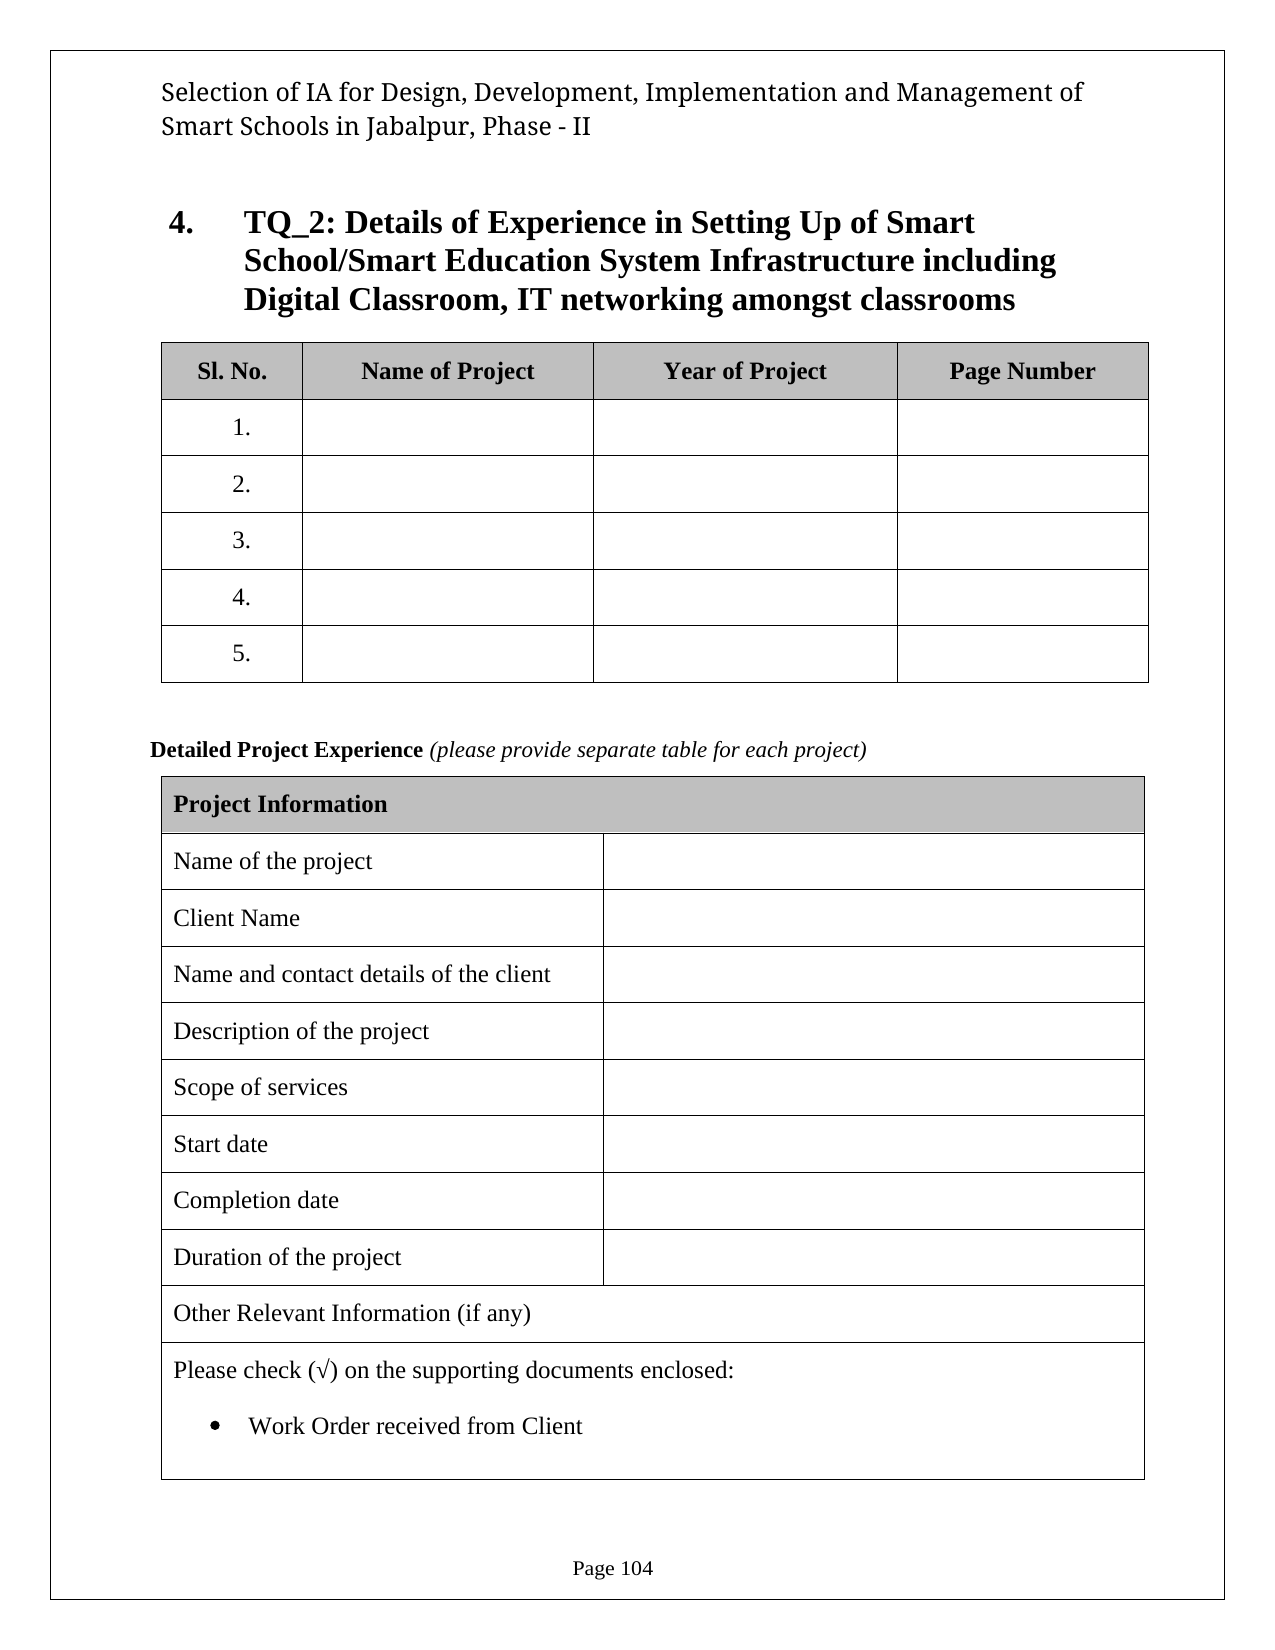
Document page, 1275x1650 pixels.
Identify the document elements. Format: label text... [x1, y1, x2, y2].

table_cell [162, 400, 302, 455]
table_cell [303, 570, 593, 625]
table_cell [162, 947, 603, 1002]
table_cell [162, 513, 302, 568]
subtitle TQ_2: Details of Experience in Setting Up of Smart School/Smart Education System Infrastructure including Digital Classroom, IT networking amongst classrooms [169, 202, 1153, 317]
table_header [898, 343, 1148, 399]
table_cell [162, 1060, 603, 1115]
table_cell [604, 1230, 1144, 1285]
text Detailed Project Experience (please provide separate table for each project) [150, 736, 1153, 763]
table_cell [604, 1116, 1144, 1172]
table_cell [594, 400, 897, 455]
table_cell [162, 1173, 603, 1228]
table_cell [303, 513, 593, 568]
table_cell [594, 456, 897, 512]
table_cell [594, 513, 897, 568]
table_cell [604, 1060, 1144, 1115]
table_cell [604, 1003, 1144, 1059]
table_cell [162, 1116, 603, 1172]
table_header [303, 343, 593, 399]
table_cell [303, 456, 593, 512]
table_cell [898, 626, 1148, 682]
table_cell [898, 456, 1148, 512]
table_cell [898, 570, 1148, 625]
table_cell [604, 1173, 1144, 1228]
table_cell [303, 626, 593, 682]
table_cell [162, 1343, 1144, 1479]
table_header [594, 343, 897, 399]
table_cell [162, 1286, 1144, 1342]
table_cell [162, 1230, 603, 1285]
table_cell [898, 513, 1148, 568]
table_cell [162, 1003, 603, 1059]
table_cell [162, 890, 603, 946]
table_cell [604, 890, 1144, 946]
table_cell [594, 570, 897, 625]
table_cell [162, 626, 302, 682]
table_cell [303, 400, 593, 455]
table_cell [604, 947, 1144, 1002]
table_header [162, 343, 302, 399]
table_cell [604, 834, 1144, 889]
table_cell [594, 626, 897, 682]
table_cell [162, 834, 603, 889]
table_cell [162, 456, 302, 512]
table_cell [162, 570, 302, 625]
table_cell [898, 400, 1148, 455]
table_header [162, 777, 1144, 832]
